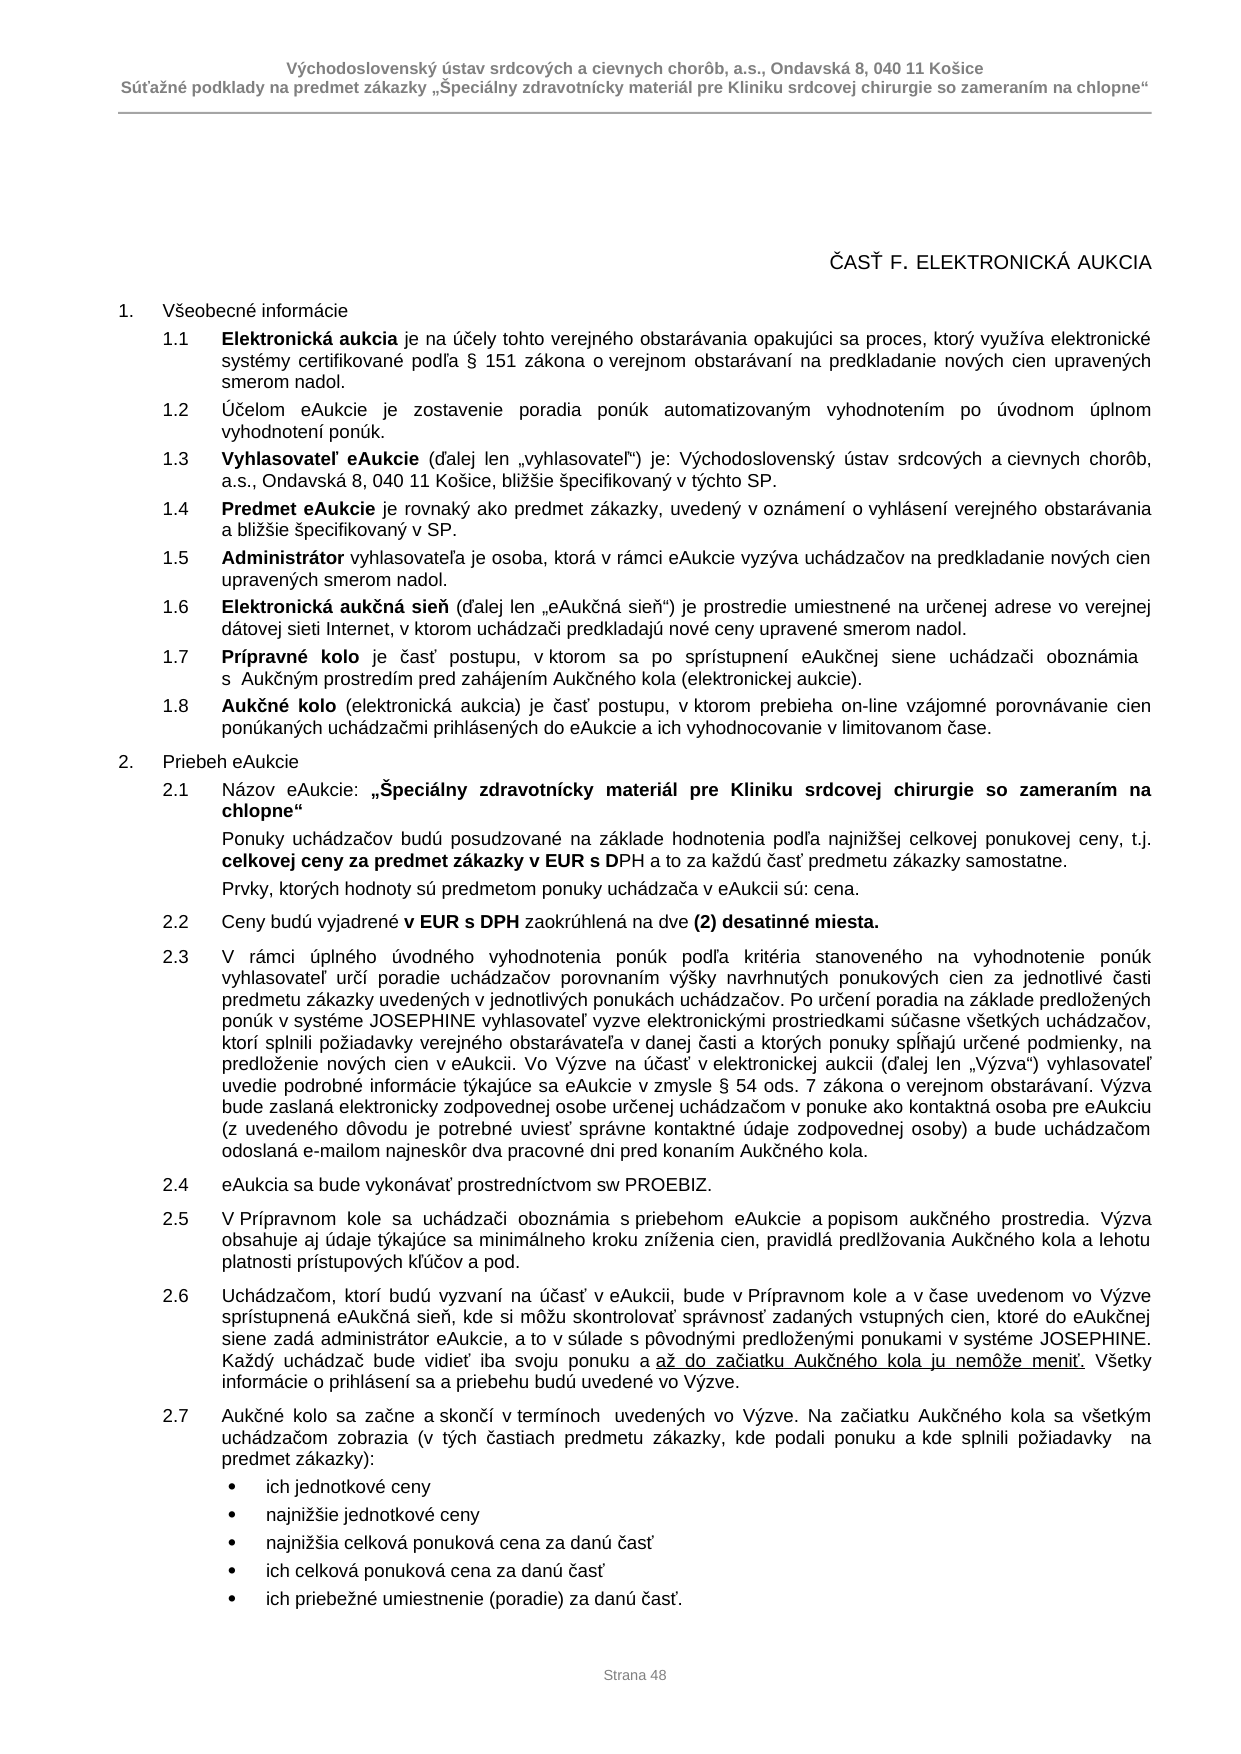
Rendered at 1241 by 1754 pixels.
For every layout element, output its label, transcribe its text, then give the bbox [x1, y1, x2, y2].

list najnižšie jednotkové ceny [229, 1504, 1152, 1526]
list Aukčné kolo sa začne a skončí v termínoch uvedených vo Výzve. Na začiatku Aukčného kola sa všetkým uchádzačom zobrazia (v tých častiach predmetu zákazky, kde podali ponuku a kde splnili požiadavky na predmet zákazky): [162, 1405, 1152, 1470]
list V rámci úplného úvodného vyhodnotenia ponúk podľa kritéria stanoveného na vyhodnotenie ponúk vyhlasovateľ určí poradie uchádzačov porovnaním výšky navrhnutých ponukových cien za jednotlivé časti predmetu zákazky uvedených v jednotlivých ponukách uchádzačov. Po určení poradia na základe predložených ponúk v systéme JOSEPHINE vyhlasovateľ vyzve elektronickými prostriedkami súčasne všetkých uchádzačov, ktorí splnili požiadavky verejného obstarávateľa v danej časti a ktorých ponuky spĺňajú určené podmienky, na predloženie nových cien v eAukcii. Vo Výzve na účasť v elektronickej aukcii (ďalej len „Výzva“) vyhlasovateľ uvedie podrobné informácie týkajúce sa eAukcie v zmysle § 54 ods. 7 zákona o verejnom obstarávaní. Výzva bude zaslaná elektronicky zodpovednej osobe určenej uchádzačom v ponuke ako kontaktná osoba pre eAukciu (z uvedeného dôvodu je potrebné uviesť správne kontaktné údaje zodpovednej osoby) a bude uchádzačom odoslaná e-mailom najneskôr dva pracovné dni pred konaním Aukčného kola. [162, 945, 1152, 1161]
list Administrátor vyhlasovateľa je osoba, ktorá v rámci eAukcie vyzýva uchádzačov na predkladanie nových cien upravených smerom nadol. [162, 547, 1152, 590]
list Názov eAukcie: „Špeciálny zdravotnícky materiál pre Kliniku srdcovej chirurgie so zameraním na chlopne“ [162, 778, 1152, 822]
list eAukcia sa bude vykonávať prostredníctvom sw PROEBIZ. [162, 1173, 1152, 1195]
list V Prípravnom kole sa uchádzači oboznámia s priebehom eAukcie a popisom aukčného prostredia. Výzva obsahuje aj údaje týkajúce sa minimálneho kroku zníženia cien, pravidlá predlžovania Aukčného kola a lehotu platnosti prístupových kľúčov a pod. [162, 1208, 1152, 1272]
list Uchádzačom, ktorí budú vyzvaní na účasť v eAukcii, bude v Prípravnom kole a v čase uvedenom vo Výzve sprístupnená eAukčná sieň, kde si môžu skontrolovať správnosť zadaných vstupných cien, ktoré do eAukčnej siene zadá administrátor eAukcie, a to v súlade s pôvodnými predloženými ponukami v systéme JOSEPHINE. Každý uchádzač bude vidieť iba svoju ponuku a až do začiatku Aukčného kola ju nemôže meniť. Všetky informácie o prihlásení sa a priebehu budú uvedené vo Výzve. [162, 1285, 1152, 1393]
list Všeobecné informácie [118, 300, 1152, 322]
list Vyhlasovateľ eAukcie (ďalej len „vyhlasovateľ“) je: Východoslovenský ústav srdcových a cievnych chorôb, a.s., Ondavská 8, 040 11 Košice, bližšie špecifikovaný v týchto SP. [162, 448, 1152, 491]
list Predmet eAukcie je rovnaký ako predmet zákazky, uvedený v oznámení o vyhlásení verejného obstarávania a bližšie špecifikovaný v SP. [162, 498, 1152, 541]
list najnižšia celková ponuková cena za danú časť [229, 1532, 1152, 1553]
list ich priebežné umiestnenie (poradie) za danú časť. [229, 1588, 1152, 1609]
list Elektronická aukčná sieň (ďalej len „eAukčná sieň“) je prostredie umiestnené na určenej adrese vo verejnej dátovej sieti Internet, v ktorom uchádzači predkladajú nové ceny upravené smerom nadol. [162, 596, 1152, 639]
list ich celková ponuková cena za danú časť [229, 1560, 1152, 1581]
list Ponuky uchádzačov budú posudzované na základe hodnotenia podľa najnižšej celkovej ponukovej ceny, t.j. celkovej ceny za predmet zákazky v EUR s DPH a to za každú časť predmetu zákazky samostatne. [222, 828, 1152, 871]
list Elektronická aukcia je na účely tohto verejného obstarávania opakujúci sa proces, ktorý využíva elektronické systémy certifikované podľa § 151 zákona o verejnom obstarávaní na predkladanie nových cien upravených smerom nadol. [162, 328, 1152, 393]
list Prípravné kolo je časť postupu, v ktorom sa po sprístupnení eAukčnej siene uchádzači oboznámia s Aukčným prostredím pred zahájením Aukčného kola (elektronickej aukcie). [162, 646, 1152, 689]
list Ceny budú vyjadrené v EUR s DPH zaokrúhlená na dve (2) desatinné miesta. [162, 911, 1152, 933]
subtitle časť f. elektronická aukcia [162, 248, 1152, 275]
list Priebeh eAukcie [118, 751, 1152, 772]
list ich jednotkové ceny [229, 1476, 1152, 1498]
list Prvky, ktorých hodnoty sú predmetom ponuky uchádzača v eAukcii sú: cena. [222, 877, 1152, 899]
list Aukčné kolo (elektronická aukcia) je časť postupu, v ktorom prebieha on-line vzájomné porovnávanie cien ponúkaných uchádzačmi prihlásených do eAukcie a ich vyhodnocovanie v limitovanom čase. [162, 695, 1152, 738]
list Účelom eAukcie je zostavenie poradia ponúk automatizovaným vyhodnotením po úvodnom úplnom vyhodnotení ponúk. [162, 399, 1152, 442]
